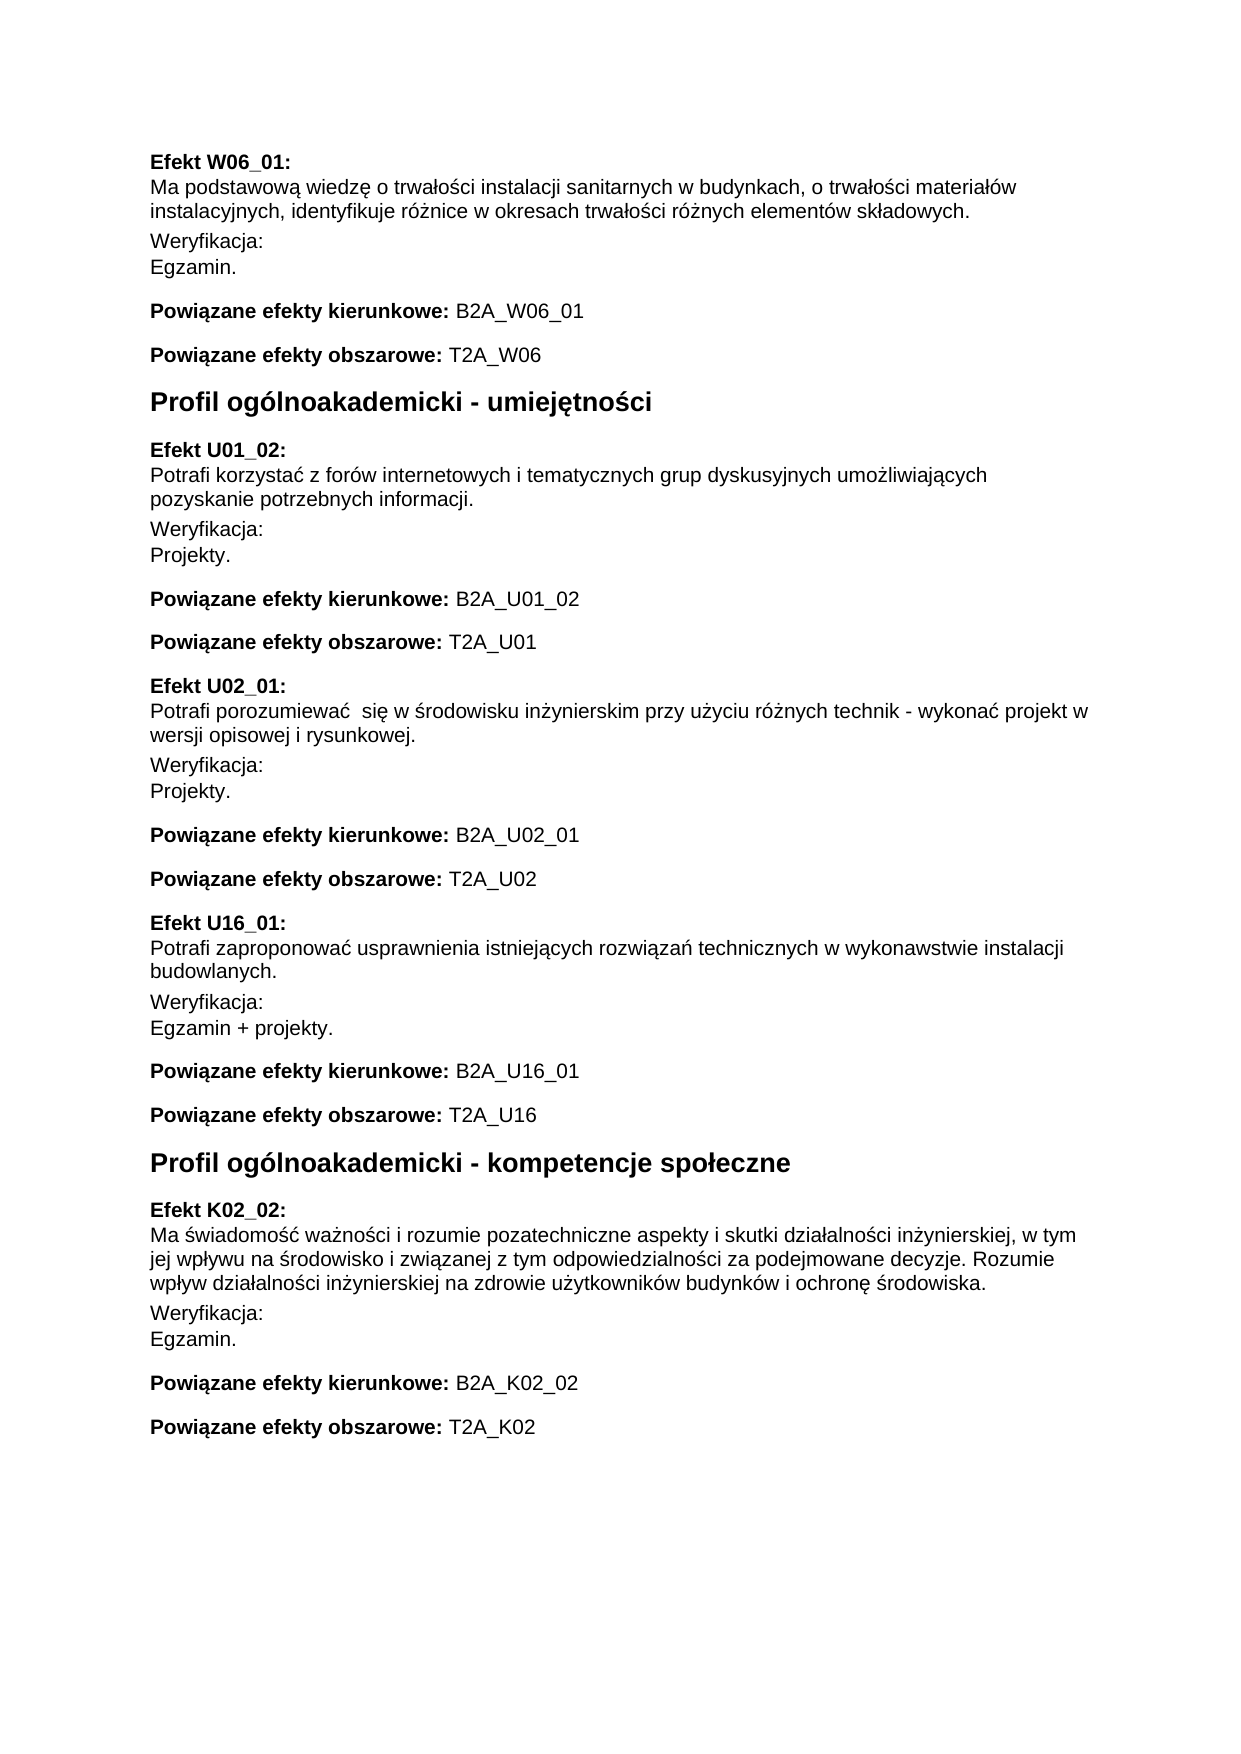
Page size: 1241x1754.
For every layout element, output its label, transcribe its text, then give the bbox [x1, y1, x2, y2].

text Potrafi porozumiewać się w środowisku inżynierskim przy użyciu różnych technik - wykonać projekt w wersji opisowej i rysunkowej. [150, 699, 1090, 747]
text Weryfikacja: [150, 1301, 1090, 1325]
text Projekty. [150, 779, 1090, 803]
text Ma podstawową wiedzę o trwałości instalacji sanitarnych w budynkach, o trwałości materiałów instalacyjnych, identyfikuje różnice w okresach trwałości różnych elementów składowych. [150, 175, 1090, 223]
text Efekt U01_02: [150, 437, 1090, 461]
text Powiązane efekty obszarowe: T2A_U02 [150, 867, 1090, 891]
text Weryfikacja: [150, 229, 1090, 253]
text Powiązane efekty obszarowe: T2A_W06 [150, 343, 1090, 367]
text Efekt K02_02: [150, 1198, 1090, 1222]
text Weryfikacja: [150, 517, 1090, 541]
text Ma świadomość ważności i rozumie pozatechniczne aspekty i skutki działalności inżynierskiej, w tym jej wpływu na środowisko i związanej z tym odpowiedzialności za podejmowane decyzje. Rozumie wpływ działalności inżynierskiej na zdrowie użytkowników budynków i ochronę środowiska. [150, 1223, 1090, 1295]
text Powiązane efekty obszarowe: T2A_U01 [150, 630, 1090, 654]
text Powiązane efekty obszarowe: T2A_K02 [150, 1414, 1090, 1438]
text Powiązane efekty kierunkowe: B2A_K02_02 [150, 1371, 1090, 1395]
text Projekty. [150, 543, 1090, 567]
text Potrafi zaproponować usprawnienia istniejących rozwiązań technicznych w wykonawstwie instalacji budowlanych. [150, 935, 1090, 983]
subtitle Profil ogólnoakademicki - umiejętności [150, 386, 1090, 418]
text Powiązane efekty kierunkowe: B2A_U16_01 [150, 1059, 1090, 1083]
text Powiązane efekty kierunkowe: B2A_W06_01 [150, 299, 1090, 323]
text Weryfikacja: [150, 989, 1090, 1013]
text Powiązane efekty obszarowe: T2A_U16 [150, 1103, 1090, 1127]
text Weryfikacja: [150, 753, 1090, 777]
text Powiązane efekty kierunkowe: B2A_U01_02 [150, 586, 1090, 610]
text Efekt U16_01: [150, 910, 1090, 934]
text Egzamin. [150, 1327, 1090, 1351]
text Potrafi korzystać z forów internetowych i tematycznych grup dyskusyjnych umożliwiających pozyskanie potrzebnych informacji. [150, 462, 1090, 510]
text Egzamin. [150, 255, 1090, 279]
text Egzamin + projekty. [150, 1016, 1090, 1039]
text Efekt U02_01: [150, 674, 1090, 698]
text Powiązane efekty kierunkowe: B2A_U02_01 [150, 823, 1090, 847]
subtitle Profil ogólnoakademicki - kompetencje społeczne [150, 1147, 1090, 1178]
text Efekt W06_01: [150, 150, 1090, 174]
